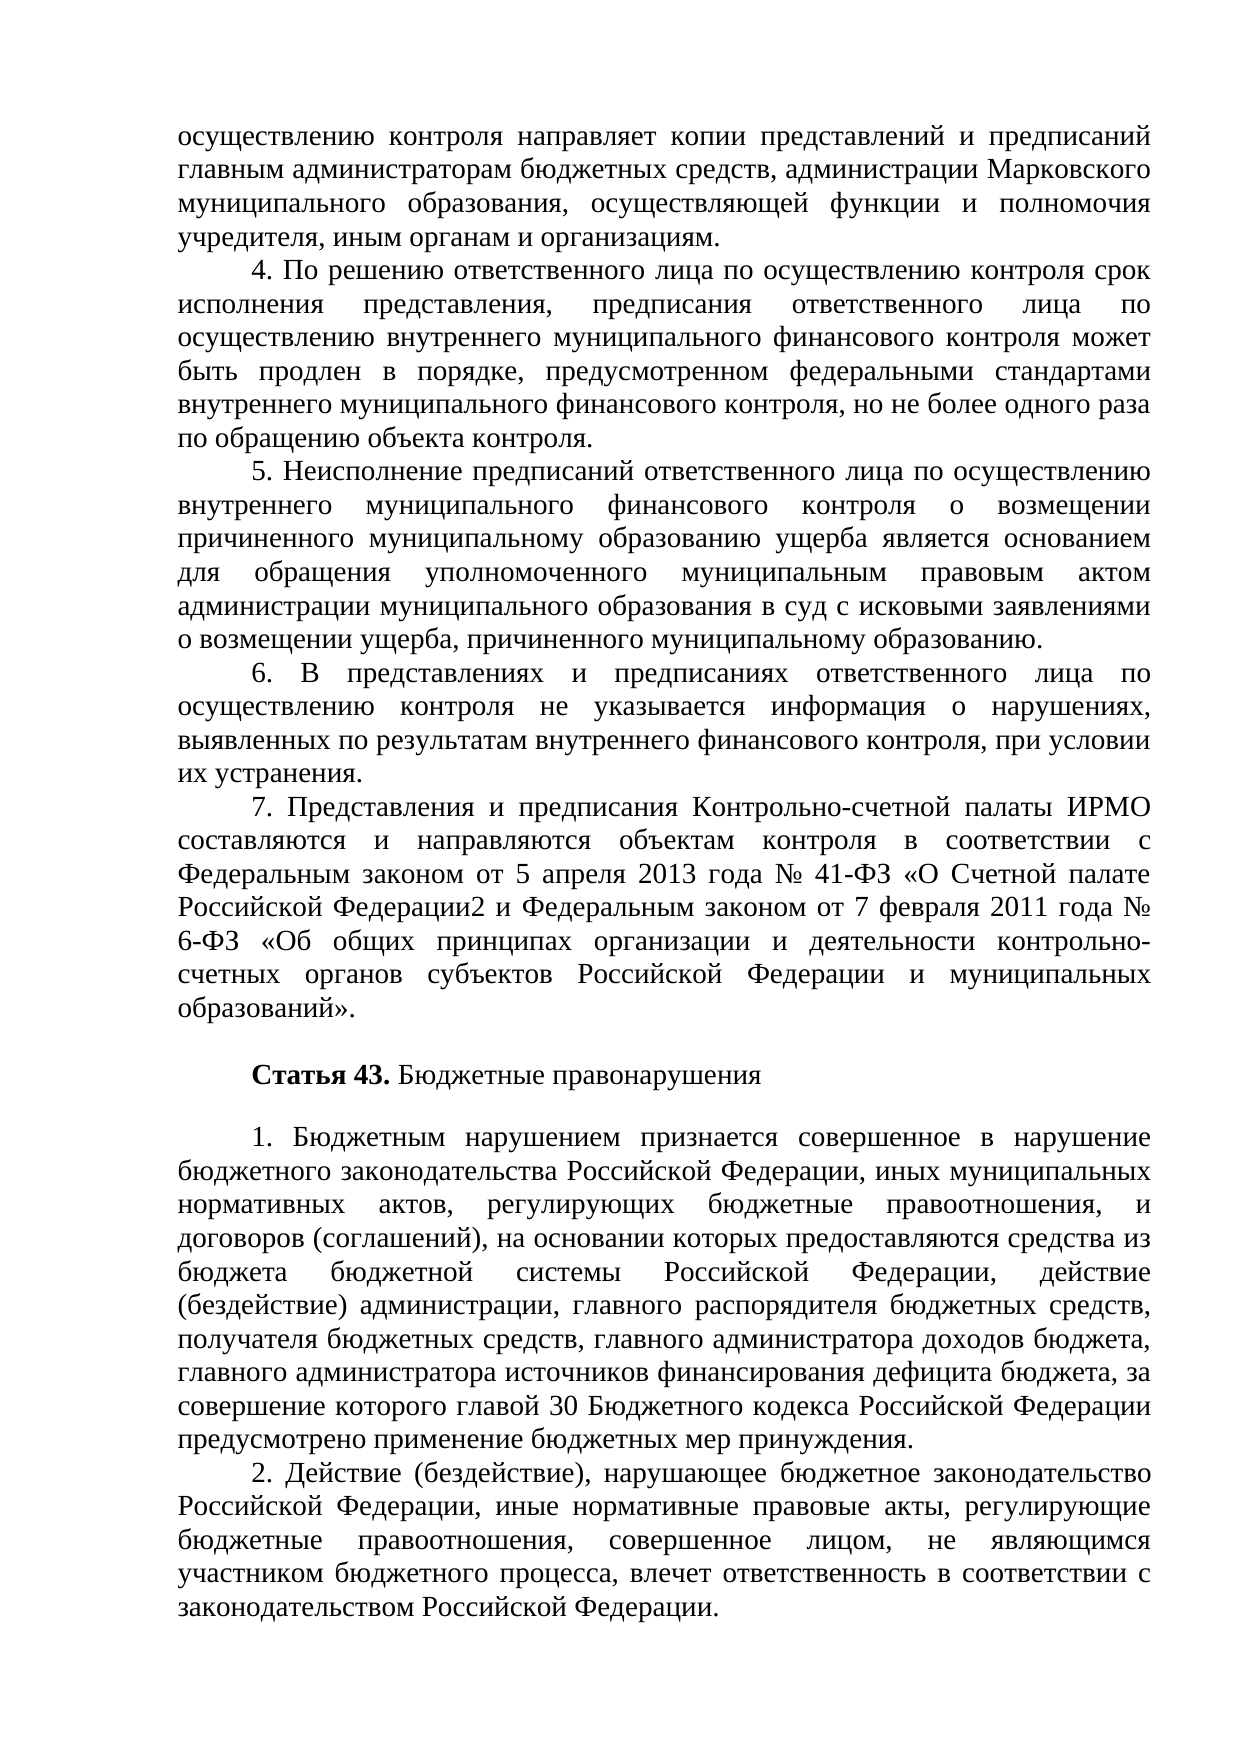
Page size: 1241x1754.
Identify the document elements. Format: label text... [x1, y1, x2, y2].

text 6. В представлениях и предписаниях ответственного лица по осуществлению контроля не указывается информация о нарушениях, выявленных по результатам внутреннего финансового контроля, при условии их устранения. [177, 655, 1152, 789]
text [177, 118, 1152, 252]
text 4. По решению ответственного лица по осуществлению контроля срок исполнения представления, предписания ответственного лица по осуществлению внутреннего муниципального финансового контроля может быть продлен в порядке, предусмотренном федеральными стандартами внутреннего муниципального финансового контроля, но не более одного раза по обращению объекта контроля. [177, 252, 1152, 453]
text 5. Неисполнение предписаний ответственного лица по осуществлению внутреннего муниципального финансового контроля о возмещении причиненного муниципальному образованию ущерба является основанием для обращения уполномоченного муниципальным правовым актом администрации муниципального образования в суд с исковыми заявлениями о возмещении ущерба, причиненного муниципальному образованию. [177, 453, 1152, 655]
text 2. Действие (бездействие), нарушающее бюджетное законодательство Российской Федерации, иные нормативные правовые акты, регулирующие бюджетные правоотношения, совершенное лицом, не являющимся участником бюджетного процесса, влечет ответственность в соответствии с законодательством Российской Федерации. [177, 1455, 1152, 1623]
text 1. Бюджетным нарушением признается совершенное в нарушение бюджетного законодательства Российской Федерации, иных муниципальных нормативных актов, регулирующих бюджетные правоотношения, и договоров (соглашений), на основании которых предоставляются средства из бюджета бюджетной системы Российской Федерации, действие (бездействие) администрации, главного распорядителя бюджетных средств, получателя бюджетных средств, главного администратора доходов бюджета, главного администратора источников финансирования дефицита бюджета, за совершение которого главой 30 Бюджетного кодекса Российской Федерации предусмотрено применение бюджетных мер принуждения. [177, 1119, 1152, 1455]
text 7. Представления и предписания Контрольно-счетной палаты ИРМО составляются и направляются объектам контроля в соответствии с Федеральным законом от 5 апреля 2013 года № 41-ФЗ «О Счетной палате Российской Федерации2 и Федеральным законом от 7 февраля 2011 года № 6-ФЗ «Об общих принципах организации и деятельности контрольно-счетных органов субъектов Российской Федерации и муниципальных образований». [177, 789, 1152, 1024]
text Статья 43. Бюджетные правонарушения [177, 1057, 1152, 1091]
